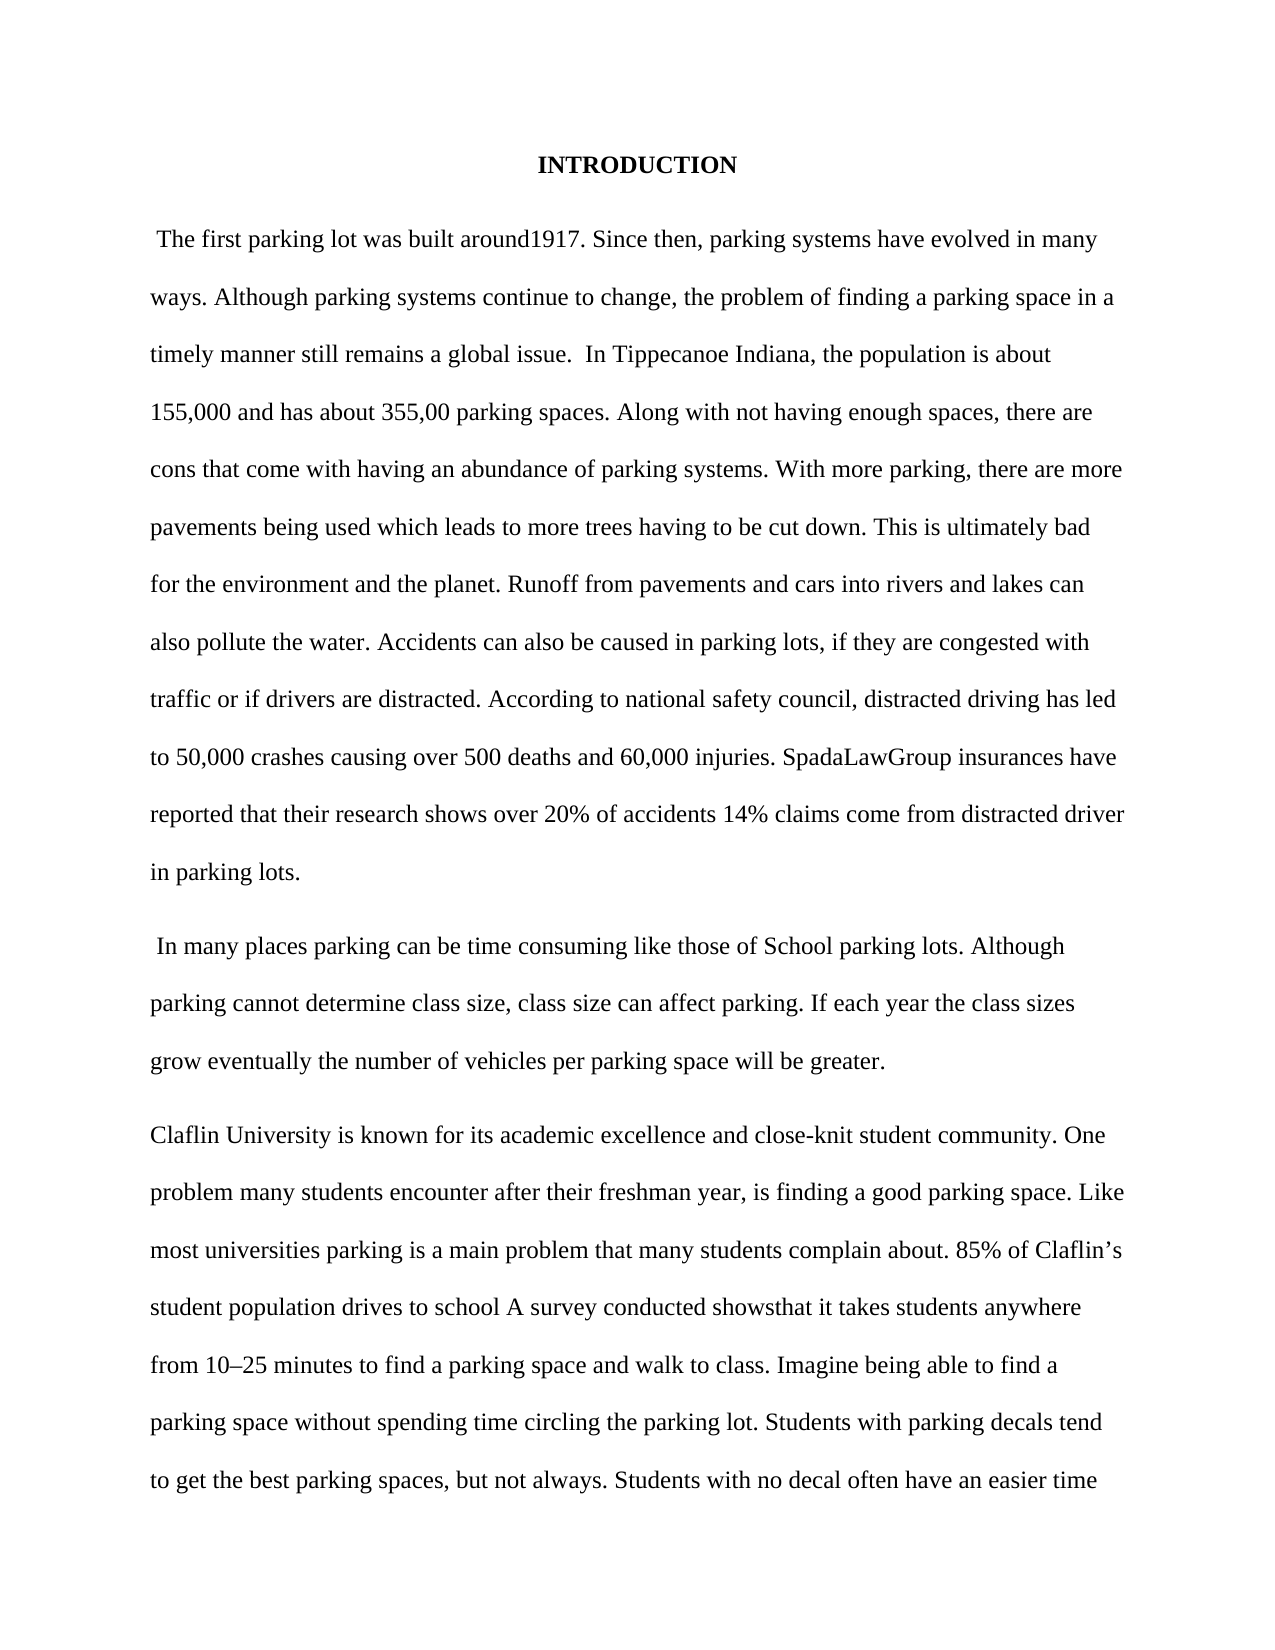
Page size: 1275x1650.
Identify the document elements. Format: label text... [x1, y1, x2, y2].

text The first parking lot was built around1917. Since then, parking systems have evolved in many ways. Although parking systems continue to change, the problem of finding a parking space in a timely manner still remains a global issue. In Tippecanoe Indiana, the population is about 155,000 and has about 355,00 parking spaces. Along with not having enough spaces, there are cons that come with having an abundance of parking systems. With more parking, there are more pavements being used which leads to more trees having to be cut down. This is ultimately bad for the environment and the planet. Runoff from pavements and cars into rivers and lakes can also pollute the water. Accidents can also be caused in parking lots, if they are congested with traffic or if drivers are distracted. According to national safety council, distracted driving has led to 50,000 crashes causing over 500 deaths and 60,000 injuries. SpadaLawGroup insurances have reported that their research shows over 20% of accidents 14% claims come from distracted driver in parking lots. [150, 224, 1125, 885]
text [150, 1120, 1125, 1494]
text In many places parking can be time consuming like those of School parking lots. Although parking cannot determine class size, class size can affect parking. If each year the class sizes grow eventually the number of vehicles per parking space will be greater. [150, 931, 1125, 1074]
text INTRODUCTION [150, 150, 1125, 179]
